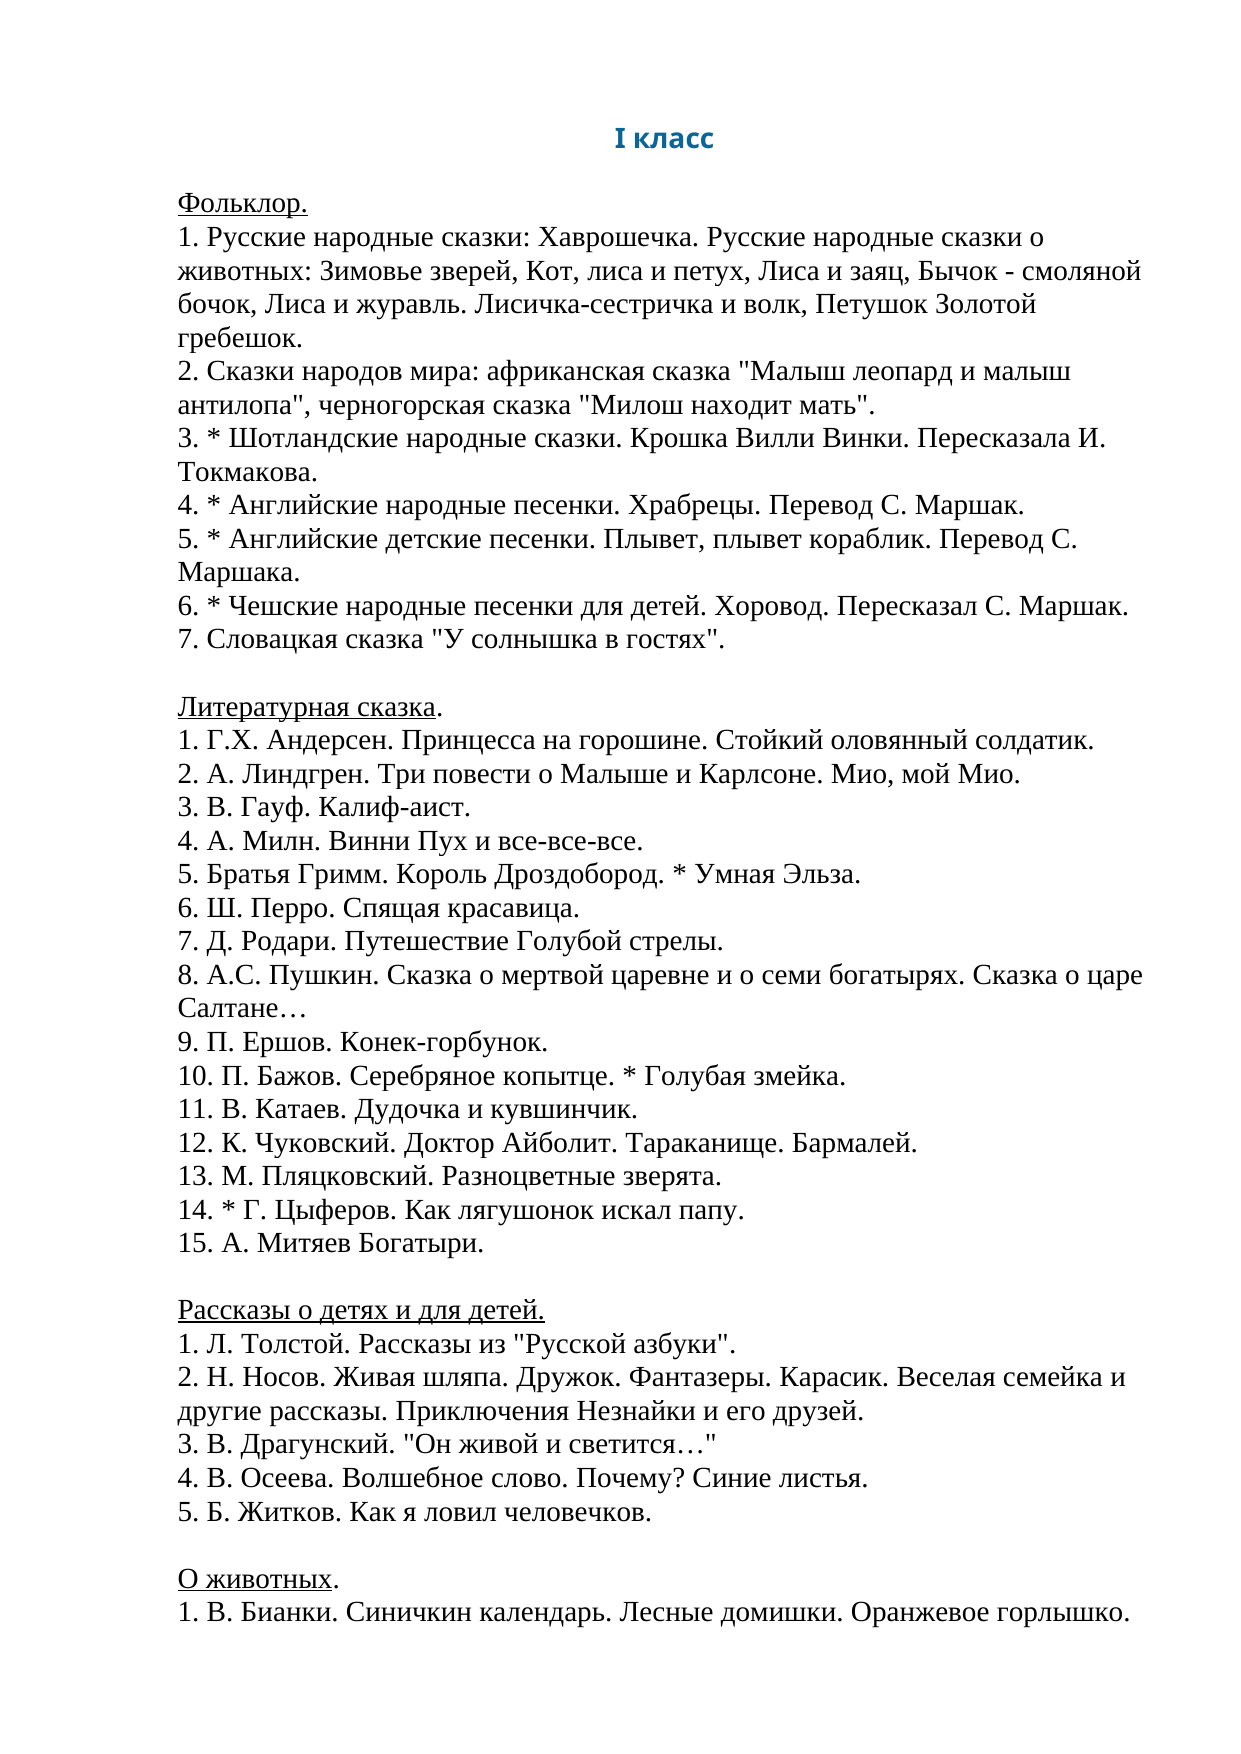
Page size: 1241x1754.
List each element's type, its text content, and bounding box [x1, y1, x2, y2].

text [177, 186, 1152, 1628]
text I класс [177, 118, 1152, 156]
